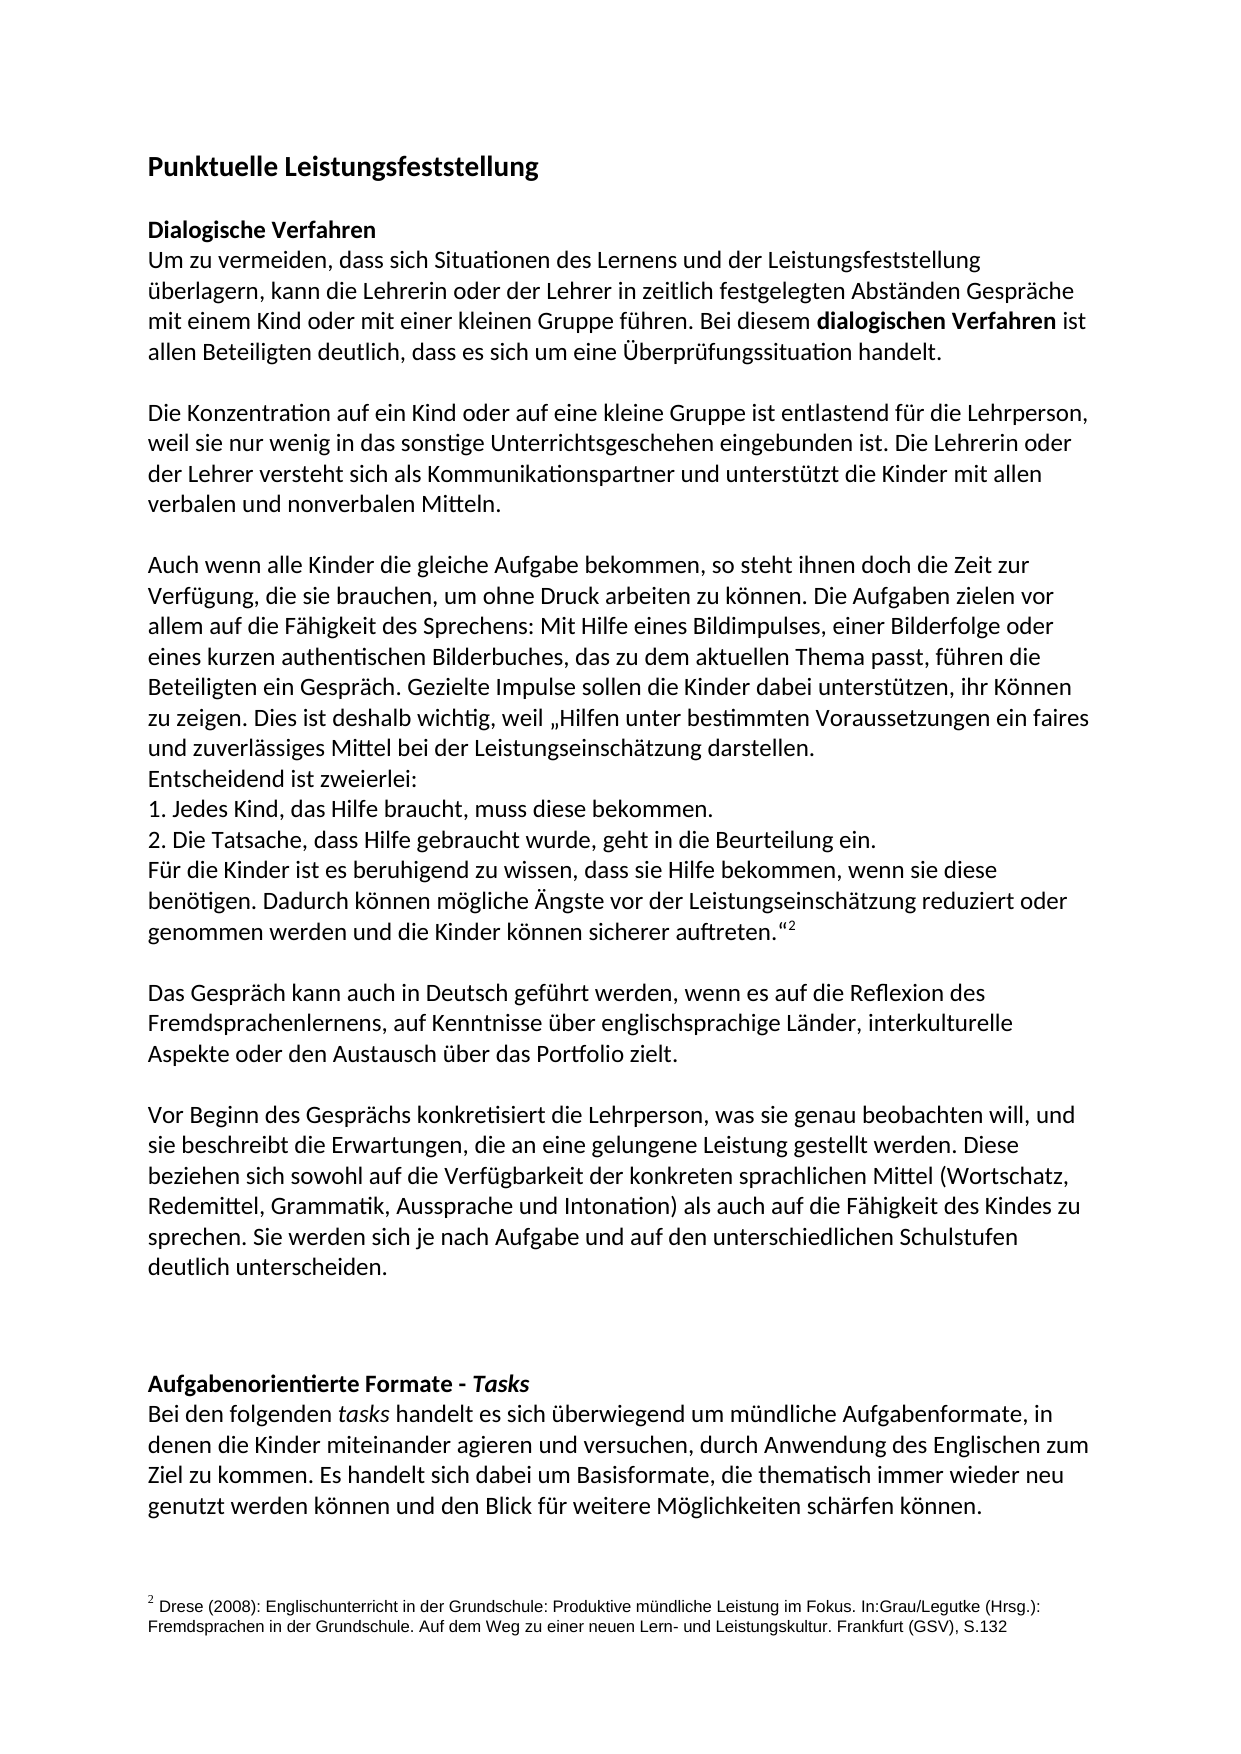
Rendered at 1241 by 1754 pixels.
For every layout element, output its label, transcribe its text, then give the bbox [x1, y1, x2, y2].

text 1. Jedes Kind, das Hilfe braucht, muss diese bekommen. [148, 794, 1093, 824]
text Die Konzentration auf ein Kind oder auf eine kleine Gruppe ist entlastend für die Lehrperson, weil sie nur wenig in das sonstige Unterrichtsgeschehen eingebunden ist. Die Lehrerin oder der Lehrer versteht sich als Kommunikationspartner und unterstützt die Kinder mit allen verbalen und nonverbalen Mitteln. [148, 397, 1093, 519]
text Das Gespräch kann auch in Deutsch geführt werden, wenn es auf die Reflexion des Fremdsprachenlernens, auf Kenntnisse über englischsprachige Länder, interkulturelle Aspekte oder den Austausch über das Portfolio zielt. [148, 977, 1093, 1068]
text Entscheidend ist zweierlei: [148, 763, 1093, 794]
text Punktuelle Leistungsfeststellung [148, 148, 1093, 183]
text Für die Kinder ist es beruhigend zu wissen, dass sie Hilfe bekommen, wenn sie diese benötigen. Dadurch können mögliche Ängste vor der Leistungseinschätzung reduziert oder genommen werden und die Kinder können sicherer auftreten.“ [148, 855, 1093, 946]
text Bei den folgenden tasks handelt es sich überwiegend um mündliche Aufgabenformate, in denen die Kinder miteinander agieren und versuchen, durch Anwendung des Englischen zum Ziel zu kommen. Es handelt sich dabei um Basisformate, die thematisch immer wieder neu genutzt werden können und den Blick für weitere Möglichkeiten schärfen können. [148, 1398, 1093, 1521]
text Vor Beginn des Gesprächs konkretisiert die Lehrperson, was sie genau beobachten will, und sie beschreibt die Erwartungen, die an eine gelungene Leistung gestellt werden. Diese beziehen sich sowohl auf die Verfügbarkeit der konkreten sprachlichen Mittel (Wortschatz, Redemittel, Grammatik, Aussprache und Intonation) als auch auf die Fähigkeit des Kindes zu sprechen. Sie werden sich je nach Aufgabe und auf den unterschiedlichen Schulstufen deutlich unterscheiden. [148, 1099, 1093, 1282]
text Dialogische Verfahren [148, 214, 1093, 244]
text Aufgabenorientierte Formate - Tasks [148, 1368, 1093, 1398]
text Auch wenn alle Kinder die gleiche Aufgabe bekommen, so steht ihnen doch die Zeit zur Verfügung, die sie brauchen, um ohne Druck arbeiten zu können. Die Aufgaben zielen vor allem auf die Fähigkeit des Sprechens: Mit Hilfe eines Bildimpulses, einer Bilderfolge oder eines kurzen authentischen Bilderbuches, das zu dem aktuellen Thema passt, führen die Beteiligten ein Gespräch. Gezielte Impulse sollen die Kinder dabei unterstützen, ihr Können zu zeigen. Dies ist deshalb wichtig, weil „Hilfen unter bestimmten Voraussetzungen ein faires und zuverlässiges Mittel bei der Leistungseinschätzung darstellen. [148, 549, 1093, 763]
text Um zu vermeiden, dass sich Situationen des Lernens und der Leistungsfeststellung überlagern, kann die Lehrerin oder der Lehrer in zeitlich festgelegten Abständen Gespräche mit einem Kind oder mit einer kleinen Gruppe führen. Bei diesem dialogischen Verfahren ist allen Beteiligten deutlich, dass es sich um eine Überprüfungssituation handelt. [148, 244, 1093, 366]
text 2. Die Tatsache, dass Hilfe gebraucht wurde, geht in die Beurteilung ein. [148, 824, 1093, 855]
